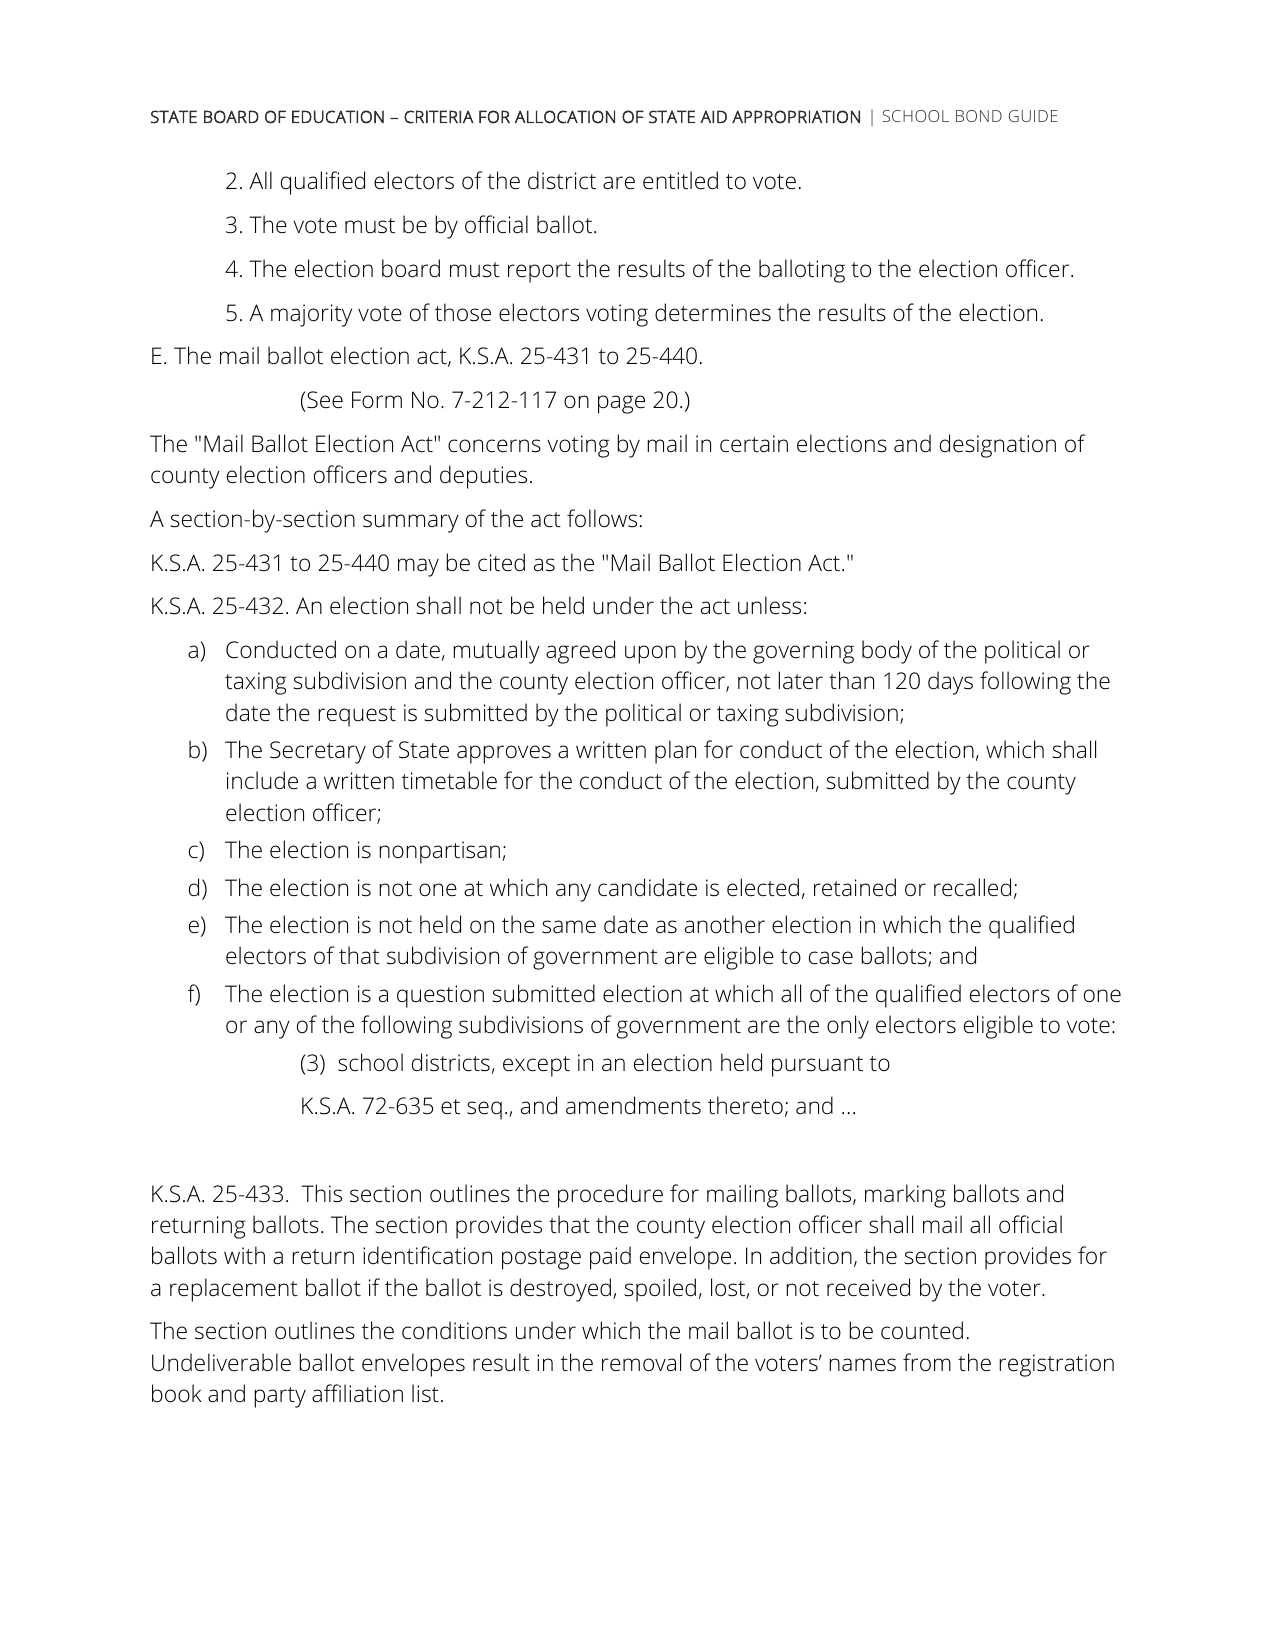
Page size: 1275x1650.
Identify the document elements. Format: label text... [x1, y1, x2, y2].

text (See Form No. 7-212-117 on page 20.) [150, 384, 1125, 415]
text A section-by-section summary of the act follows: [150, 503, 1125, 534]
list The election is not one at which any candidate is elected, retained or recalled; [187, 871, 1125, 903]
text The section outlines the conditions under which the mail ballot is to be counted. Undeliverable ballot envelopes result in the removal of the voters’ names from the registration book and party affiliation list. [150, 1315, 1125, 1409]
text The "Mail Ballot Election Act" concerns voting by mail in certain elections and designation of county election officers and deputies. [150, 428, 1125, 490]
list The election is not held on the same date as another election in which the qualified electors of that subdivision of government are eligible to case ballots; and [187, 909, 1125, 971]
list Conducted on a date, mutually agreed upon by the governing body of the political or taxing subdivision and the county election officer, not later than 120 days following the date the request is submitted by the political or taxing subdivision; [187, 634, 1125, 728]
text 4. The election board must report the results of the balloting to the election officer. [150, 253, 1125, 284]
text 3. The vote must be by official ballot. [150, 209, 1125, 240]
text K.S.A. 72-635 et seq., and amendments thereto; and … [262, 1090, 1125, 1121]
list The Secretary of State approves a written plan for conduct of the election, which shall include a written timetable for the conduct of the election, submitted by the county election officer; [187, 734, 1125, 828]
text 5. A majority vote of those electors voting determines the results of the election. [150, 296, 1125, 328]
list The election is nonpartisan; [187, 834, 1125, 865]
text K.S.A. 25-432. An election shall not be held under the act unless: [150, 590, 1125, 621]
text K.S.A. 25-431 to 25-440 may be cited as the "Mail Ballot Election Act." [150, 546, 1125, 578]
text 2. All qualified electors of the district are entitled to vote. [150, 165, 1125, 196]
text E. The mail ballot election act, K.S.A. 25-431 to 25-440. [150, 340, 1125, 371]
text K.S.A. 25-433. This section outlines the procedure for mailing ballots, marking ballots and returning ballots. The section provides that the county election officer shall mail all official ballots with a return identification postage paid envelope. In addition, the section provides for a replacement ballot if the ballot is destroyed, spoiled, lost, or not received by the voter. [150, 1178, 1125, 1303]
list The election is a question submitted election at which all of the qualified electors of one or any of the following subdivisions of government are the only electors eligible to vote: [187, 978, 1125, 1040]
text (3) school districts, except in an election held pursuant to [262, 1046, 1125, 1078]
